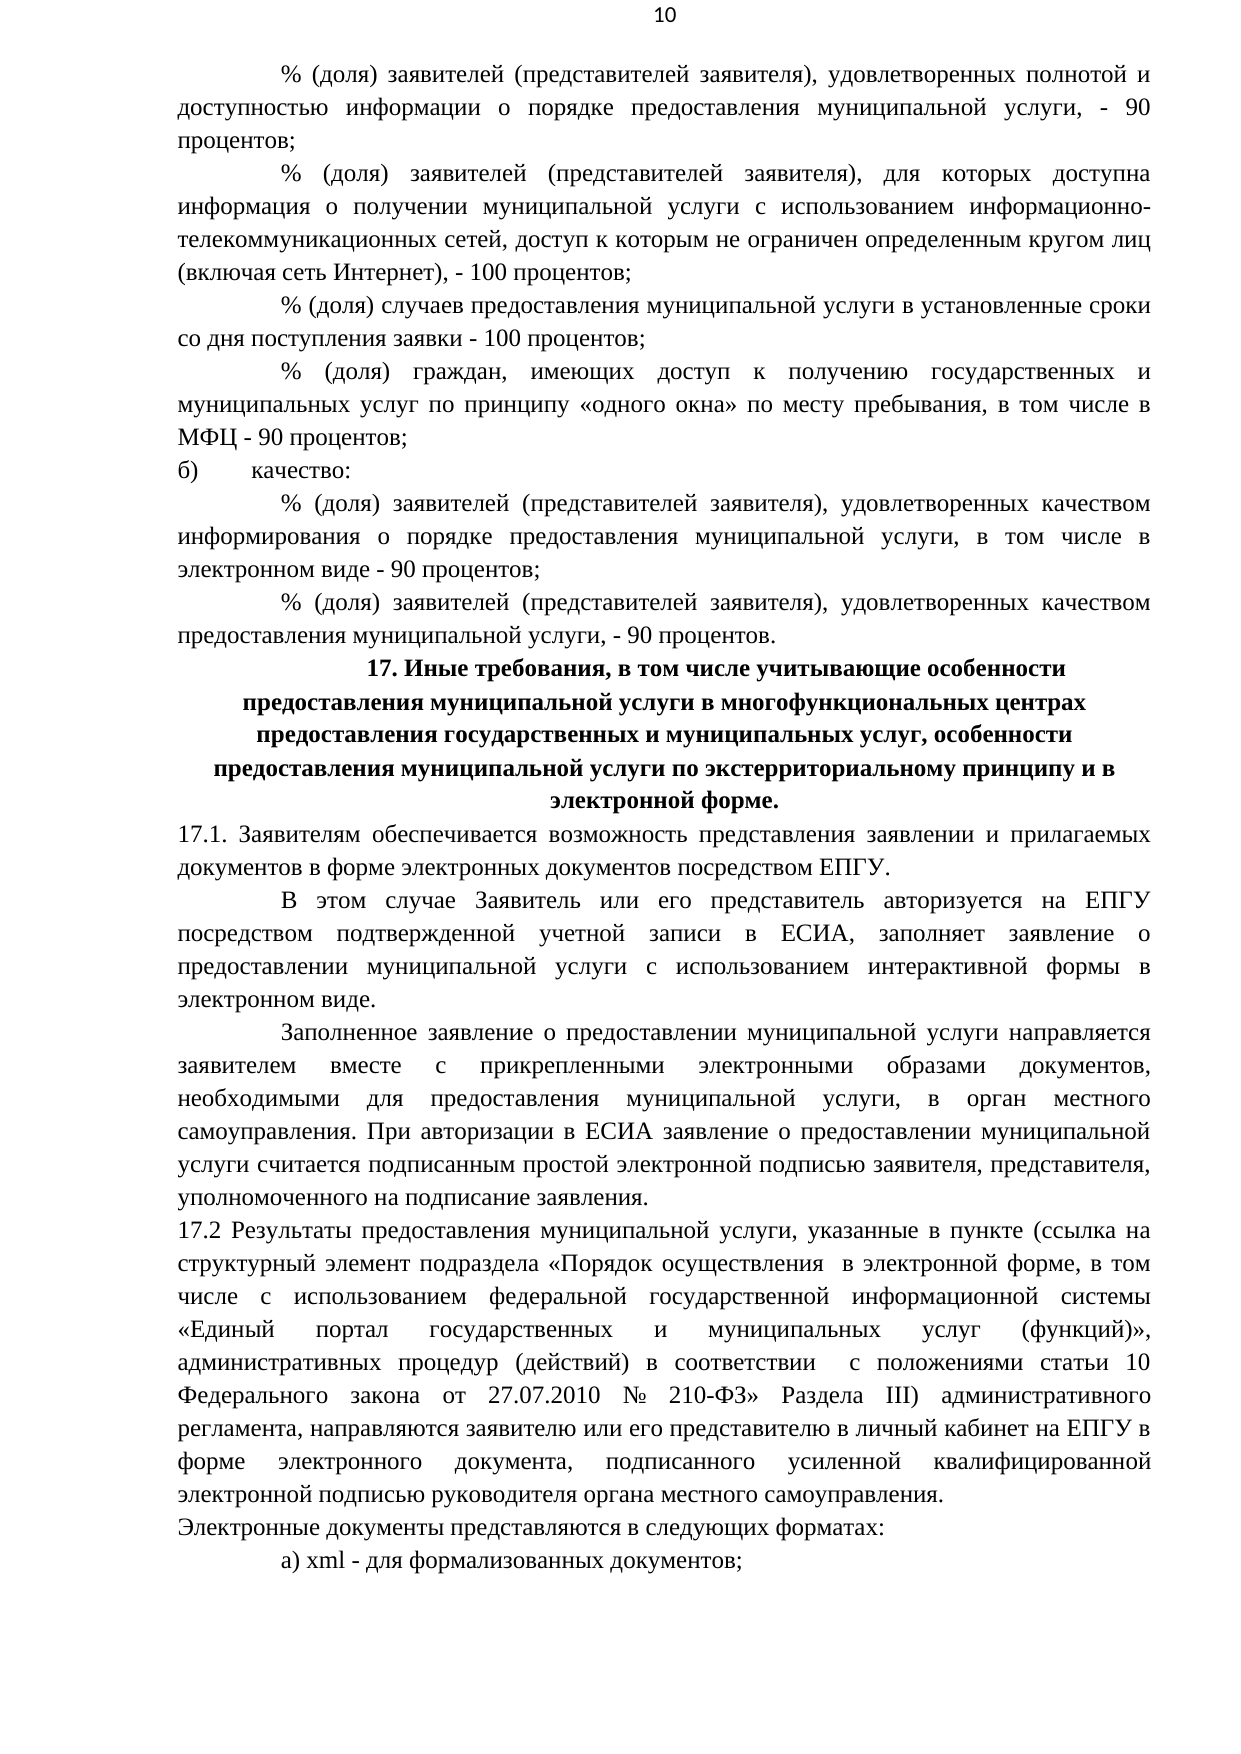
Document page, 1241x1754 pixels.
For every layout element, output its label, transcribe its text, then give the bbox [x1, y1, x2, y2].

text 17.1. Заявителям обеспечивается возможность представления заявлении и прилагаемых документов в форме электронных документов посредством ЕПГУ. [177, 819, 1152, 880]
list качество: [177, 455, 1152, 484]
text 17. Иные требования, в том числе учитывающие особенности предоставления муниципальной услуги в многофункциональных центрах предоставления государственных и муниципальных услуг, особенности предоставления муниципальной услуги по экстерриториальному принципу и в электронной форме. [177, 653, 1152, 814]
text Электронные документы представляются в следующих форматах: [177, 1512, 1152, 1541]
text Заполненное заявление о предоставлении муниципальной услуги направляется заявителем вместе с прикрепленными электронными образами документов, необходимыми для предоставления муниципальной услуги, в орган местного самоуправления. При авторизации в ЕСИА заявление о предоставлении муниципальной услуги считается подписанным простой электронной подписью заявителя, представителя, уполномоченного на подписание заявления. [177, 1017, 1152, 1211]
text В этом случае Заявитель или его представитель авторизуется на ЕПГУ посредством подтвержденной учетной записи в ЕСИА, заполняет заявление о предоставлении муниципальной услуги с использованием интерактивной формы в электронном виде. [177, 885, 1152, 1012]
text % (доля) заявителей (представителей заявителя), удовлетворенных качеством предоставления муниципальной услуги, - 90 процентов. [177, 587, 1152, 649]
text % (доля) случаев предоставления муниципальной услуги в установленные сроки со дня поступления заявки - 100 процентов; [177, 290, 1152, 352]
text % (доля) заявителей (представителей заявителя), удовлетворенных качеством информирования о порядке предоставления муниципальной услуги, в том числе в электронном виде - 90 процентов; [177, 488, 1152, 583]
text % (доля) заявителей (представителей заявителя), удовлетворенных полнотой и доступностью информации о порядке предоставления муниципальной услуги, - 90 процентов; [177, 59, 1152, 154]
text % (доля) граждан, имеющих доступ к получению государственных и муниципальных услуг по принципу «одного окна» по месту пребывания, в том числе в МФЦ - 90 процентов; [177, 356, 1152, 451]
text % (доля) заявителей (представителей заявителя), для которых доступна информация о получении муниципальной услуги с использованием информационно-телекоммуникационных сетей, доступ к которым не ограничен определенным кругом лиц (включая сеть Интернет), - 100 процентов; [177, 158, 1152, 286]
text 17.2 Результаты предоставления муниципальной услуги, указанные в пункте (ссылка на структурный элемент подраздела «Порядок осуществления в электронной форме, в том числе с использованием федеральной государственной информационной системы «Единый портал государственных и муниципальных услуг (функций)», административных процедур (действий) в соответствии с положениями статьи 10 Федерального закона от 27.07.2010 № 210-ФЗ» Раздела III) административного регламента, направляются заявителю или его представителю в личный кабинет на ЕПГУ в форме электронного документа, подписанного усиленной квалифицированной электронной подписью руководителя органа местного самоуправления. [177, 1215, 1152, 1508]
text а) xml - для формализованных документов; [177, 1545, 1152, 1574]
